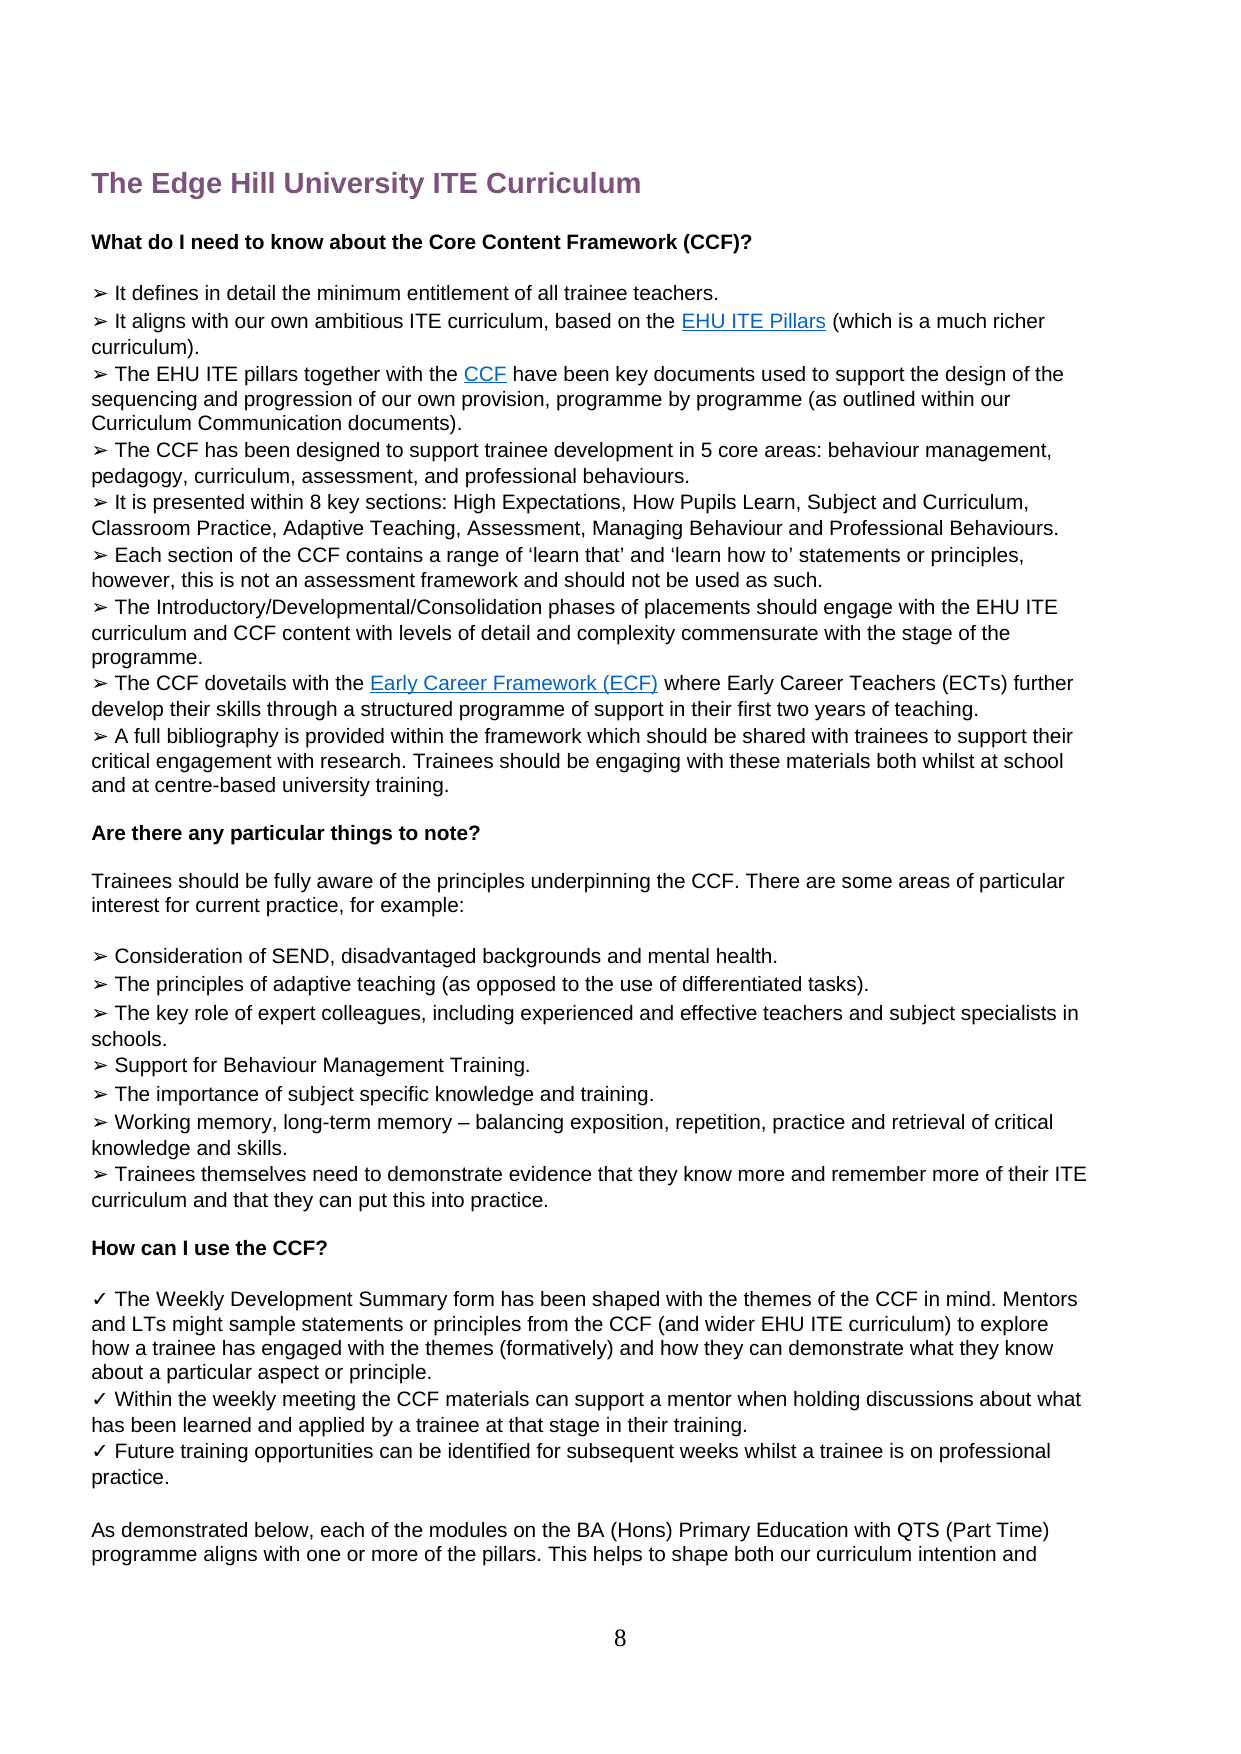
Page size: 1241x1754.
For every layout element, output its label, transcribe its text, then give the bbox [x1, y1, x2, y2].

text ➢ Trainees themselves need to demonstrate evidence that they know more and remember more of their ITE curriculum and that they can put this into practice. [91, 1159, 1090, 1212]
text ➢ The EHU ITE pillars together with the CCF have been key documents used to support the design of the sequencing and progression of our own provision, programme by programme (as outlined within our Curriculum Communication documents). [91, 359, 1090, 435]
text ➢ Consideration of SEND, disadvantaged backgrounds and mental health. [91, 941, 1090, 969]
text ➢ Working memory, long-term memory – balancing exposition, repetition, practice and retrieval of critical knowledge and skills. [91, 1107, 1090, 1159]
text ➢ The importance of subject specific knowledge and training. [91, 1079, 1090, 1107]
subtitle The Edge Hill University ITE Curriculum [91, 166, 1090, 199]
text ✓ Within the weekly meeting the CCF materials can support a mentor when holding discussions about what has been learned and applied by a trainee at that stage in their training. [91, 1384, 1090, 1437]
text ➢ A full bibliography is provided within the framework which should be shared with trainees to support their critical engagement with research. Trainees should be engaging with these materials both whilst at school and at centre-based university training. [91, 721, 1090, 797]
text What do I need to know about the Core Content Framework (CCF)? [91, 230, 1090, 254]
text ➢ The CCF dovetails with the Early Career Framework (ECF) where Early Career Teachers (ECTs) further develop their skills through a structured programme of support in their first two years of teaching. [91, 668, 1090, 721]
text ✓ The Weekly Development Summary form has been shaped with the themes of the CCF in mind. Mentors and LTs might sample statements or principles from the CCF (and wider EHU ITE curriculum) to explore how a trainee has engaged with the themes (formatively) and how they can demonstrate what they know about a particular aspect or principle. [91, 1284, 1090, 1384]
text ➢ The CCF has been designed to support trainee development in 5 core areas: behaviour management, pedagogy, curriculum, assessment, and professional behaviours. [91, 435, 1090, 487]
text ✓ Future training opportunities can be identified for subsequent weeks whilst a trainee is on professional practice. [91, 1437, 1090, 1518]
text ➢ It defines in detail the minimum entitlement of all trainee teachers. [91, 278, 1090, 306]
text ➢ Support for Behaviour Management Training. [91, 1050, 1090, 1079]
text ➢ The principles of adaptive teaching (as opposed to the use of differentiated tasks). [91, 969, 1090, 998]
text ➢ The key role of expert colleagues, including experienced and effective teachers and subject specialists in schools. [91, 998, 1090, 1050]
text ➢ Each section of the CCF contains a range of ‘learn that’ and ‘learn how to’ statements or principles, however, this is not an assessment framework and should not be used as such. [91, 540, 1090, 592]
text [91, 1518, 1090, 1566]
text ➢ It aligns with our own ambitious ITE curriculum, based on the EHU ITE Pillars (which is a much richer curriculum). [91, 306, 1090, 359]
text ➢ It is presented within 8 key sections: High Expectations, How Pupils Learn, Subject and Curriculum, Classroom Practice, Adaptive Teaching, Assessment, Managing Behaviour and Professional Behaviours. [91, 487, 1090, 540]
text ➢ The Introductory/Developmental/Consolidation phases of placements should engage with the EHU ITE curriculum and CCF content with levels of detail and complexity commensurate with the stage of the programme. [91, 592, 1090, 668]
text Trainees should be fully aware of the principles underpinning the CCF. There are some areas of particular interest for current practice, for example: [91, 869, 1090, 917]
text Are there any particular things to note? [91, 821, 1090, 845]
text How can I use the CCF? [91, 1236, 1090, 1260]
